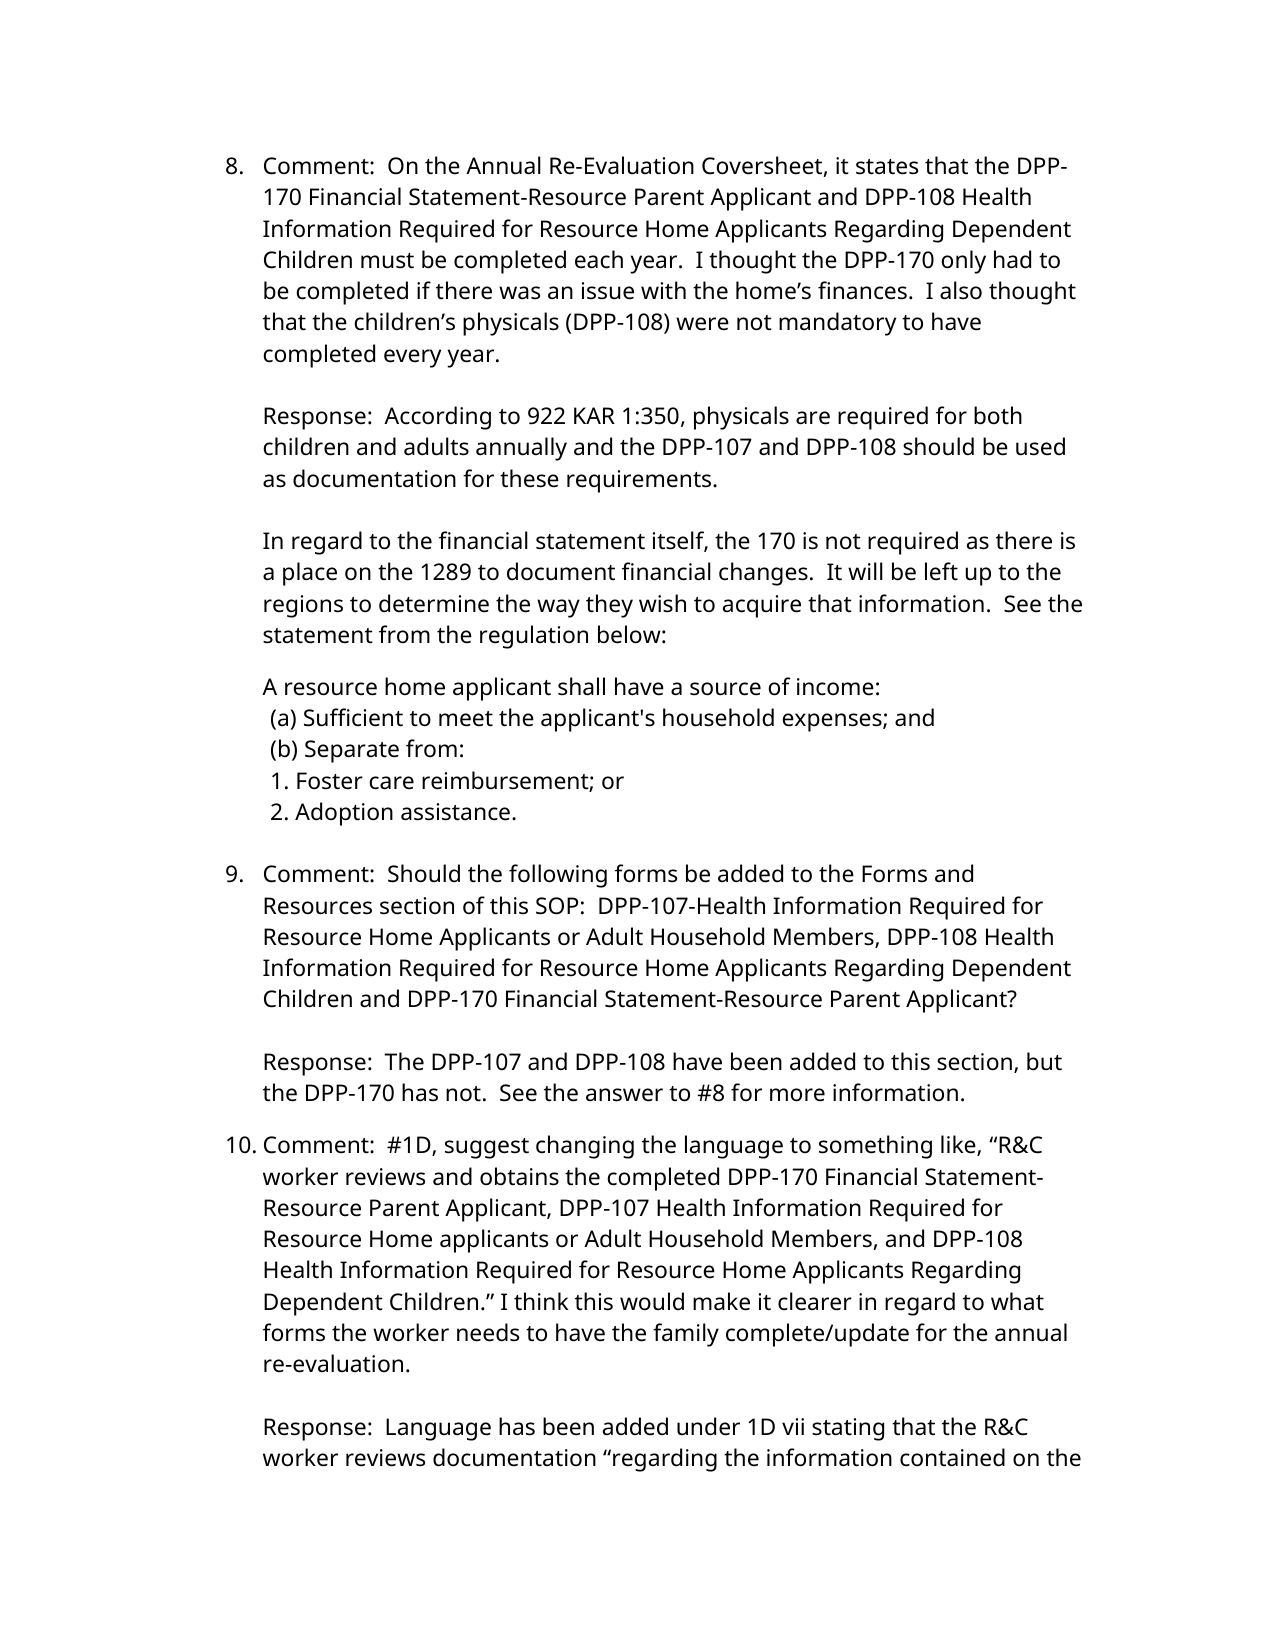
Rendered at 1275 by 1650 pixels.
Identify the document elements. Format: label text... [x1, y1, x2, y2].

text (b) Separate from: [234, 733, 1087, 764]
list Comment: On the Annual Re-Evaluation Coversheet, it states that the DPP-170 Financial Statement-Resource Parent Applicant and DPP-108 Health Information Required for Resource Home Applicants Regarding Dependent Children must be completed each year. I thought the DPP-170 only had to be completed if there was an issue with the home’s finances. I also thought that the children’s physicals (DPP-108) were not mandatory to have completed every year. Response: According to 922 KAR 1:350, physicals are required for both children and adults annually and the DPP-107 and DPP-108 should be used as documentation for these requirements. In regard to the financial statement itself, the 170 is not required as there is a place on the 1289 to document financial changes. It will be left up to the regions to determine the way they wish to acquire that information. See the statement from the regulation below: [225, 150, 1087, 650]
text (a) Sufficient to meet the applicant's household expenses; and [234, 702, 1087, 733]
text 2. Adoption assistance. [234, 796, 1087, 827]
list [225, 1129, 1087, 1473]
list Comment: Should the following forms be added to the Forms and Resources section of this SOP: DPP-107-Health Information Required for Resource Home Applicants or Adult Household Members, DPP-108 Health Information Required for Resource Home Applicants Regarding Dependent Children and DPP-170 Financial Statement-Resource Parent Applicant? Response: The DPP-107 and DPP-108 have been added to this section, but the DPP-170 has not. See the answer to #8 for more information. [225, 858, 1087, 1108]
text A resource home applicant shall have a source of income: [262, 671, 1087, 702]
text 1. Foster care reimbursement; or [234, 764, 1087, 796]
